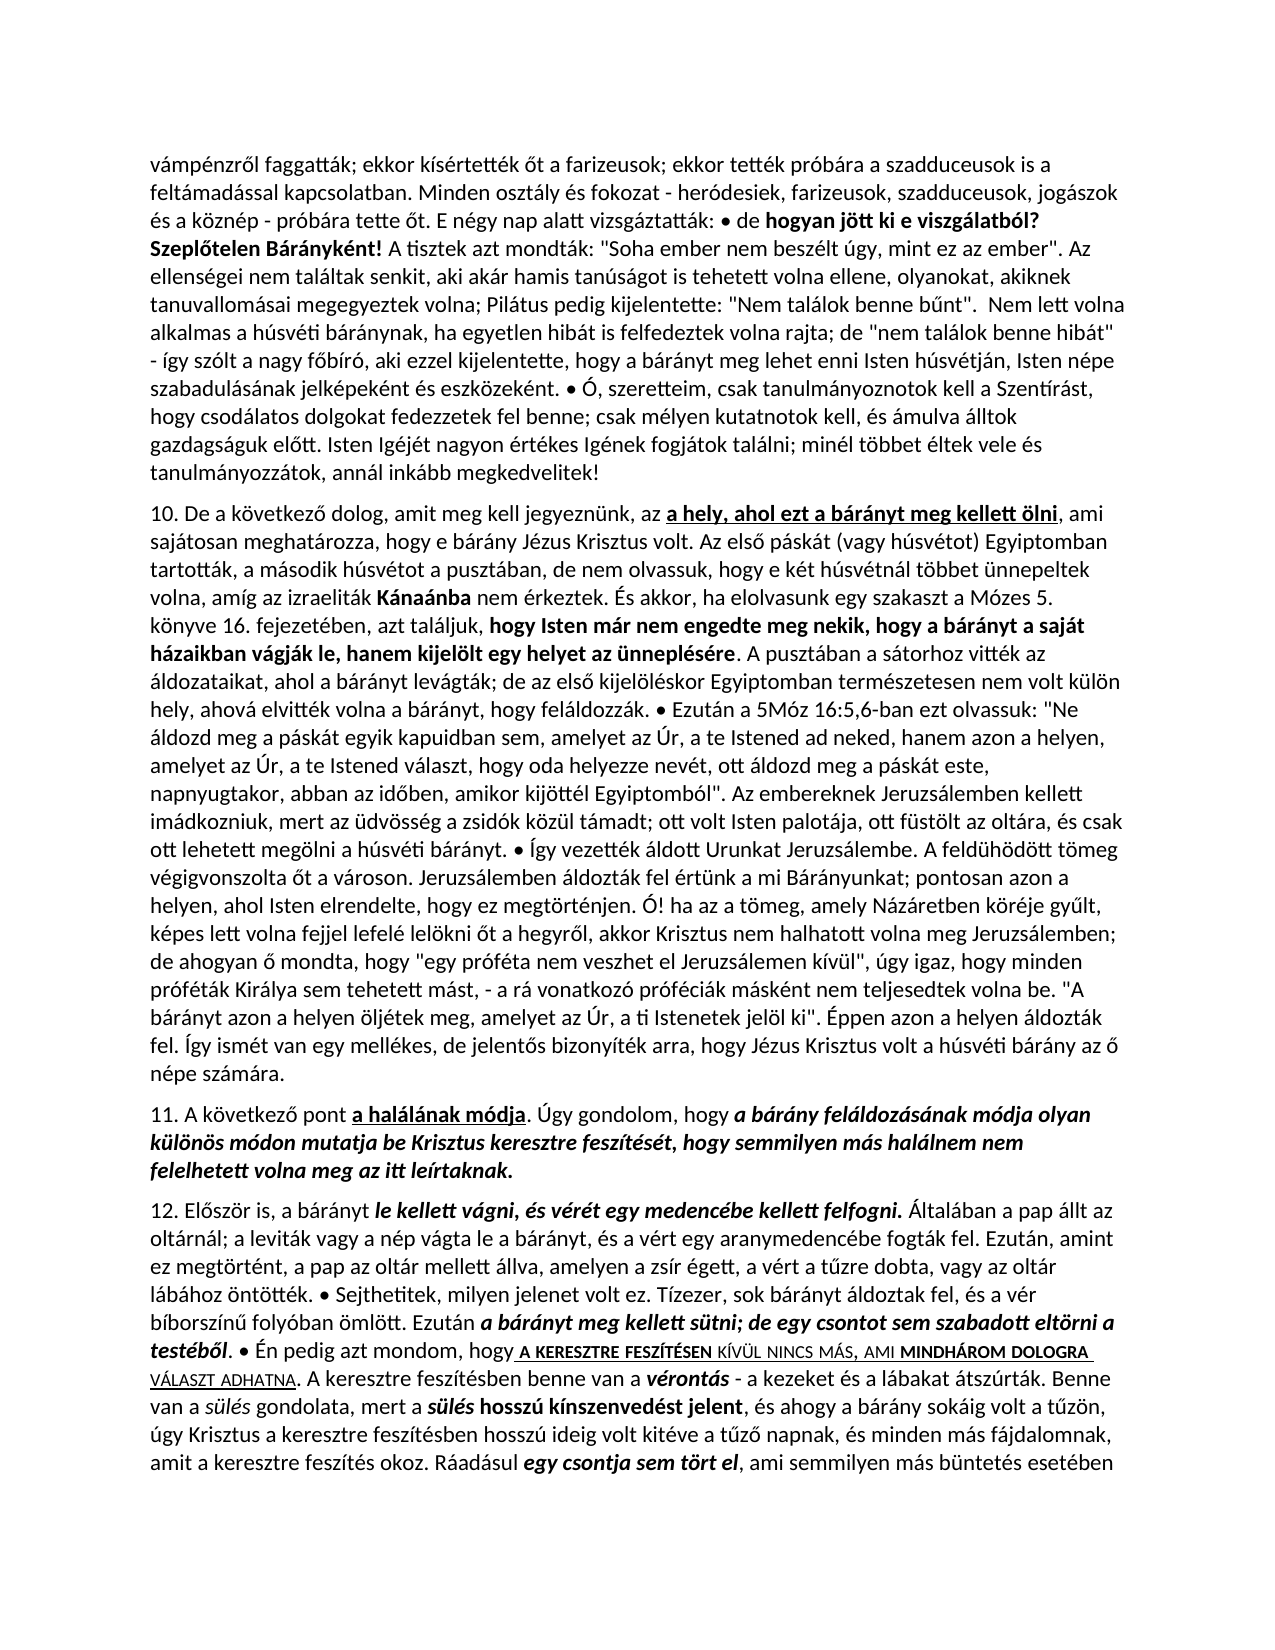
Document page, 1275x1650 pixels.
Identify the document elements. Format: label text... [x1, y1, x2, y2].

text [150, 150, 1125, 486]
text 10. De a következő dolog, amit meg kell jegyeznünk, az a hely, ahol ezt a bárányt meg kellett ölni, ami sajátosan meghatározza, hogy e bárány Jézus Krisztus volt. Az első páskát (vagy húsvétot) Egyiptomban tartották, a második húsvétot a pusztában, de nem olvassuk, hogy e két húsvétnál többet ünnepeltek volna, amíg az izraeliták Kánaánba nem érkeztek. És akkor, ha elolvasunk egy szakaszt a Mózes 5. könyve 16. fejezetében, azt találjuk, hogy Isten már nem engedte meg nekik, hogy a bárányt a saját házaikban vágják le, hanem kijelölt egy helyet az ünneplésére. A pusztában a sátorhoz vitték az áldozataikat, ahol a bárányt levágták; de az első kijelöléskor Egyiptomban természetesen nem volt külön hely, ahová elvitték volna a bárányt, hogy feláldozzák. • Ezután a 5Móz 16:5,6-ban ezt olvassuk: "Ne áldozd meg a páskát egyik kapuidban sem, amelyet az Úr, a te Istened ad neked, hanem azon a helyen, amelyet az Úr, a te Istened választ, hogy oda helyezze nevét, ott áldozd meg a páskát este, napnyugtakor, abban az időben, amikor kijöttél Egyiptomból". Az embereknek Jeruzsálemben kellett imádkozniuk, mert az üdvösség a zsidók közül támadt; ott volt Isten palotája, ott füstölt az oltára, és csak ott lehetett megölni a húsvéti bárányt. • Így vezették áldott Urunkat Jeruzsálembe. A feldühödött tömeg végigvonszolta őt a városon. Jeruzsálemben áldozták fel értünk a mi Bárányunkat; pontosan azon a helyen, ahol Isten elrendelte, hogy ez megtörténjen. Ó! ha az a tömeg, amely Názáretben köréje gyűlt, képes lett volna fejjel lefelé lelökni őt a hegyről, akkor Krisztus nem halhatott volna meg Jeruzsálemben; de ahogyan ő mondta, hogy "egy próféta nem veszhet el Jeruzsálemen kívül", úgy igaz, hogy minden próféták Királya sem tehetett mást, - a rá vonatkozó próféciák másként nem teljesedtek volna be. "A bárányt azon a helyen öljétek meg, amelyet az Úr, a ti Istenetek jelöl ki". Éppen azon a helyen áldozták fel. Így ismét van egy mellékes, de jelentős bizonyíték arra, hogy Jézus Krisztus volt a húsvéti bárány az ő népe számára. [150, 499, 1125, 1087]
text 11. A következő pont a halálának módja. Úgy gondolom, hogy a bárány feláldozásának módja olyan különös módon mutatja be Krisztus keresztre feszítését, hogy semmilyen más halálnem nem felelhetett volna meg az itt leírtaknak. [150, 1100, 1125, 1184]
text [150, 1196, 1125, 1476]
